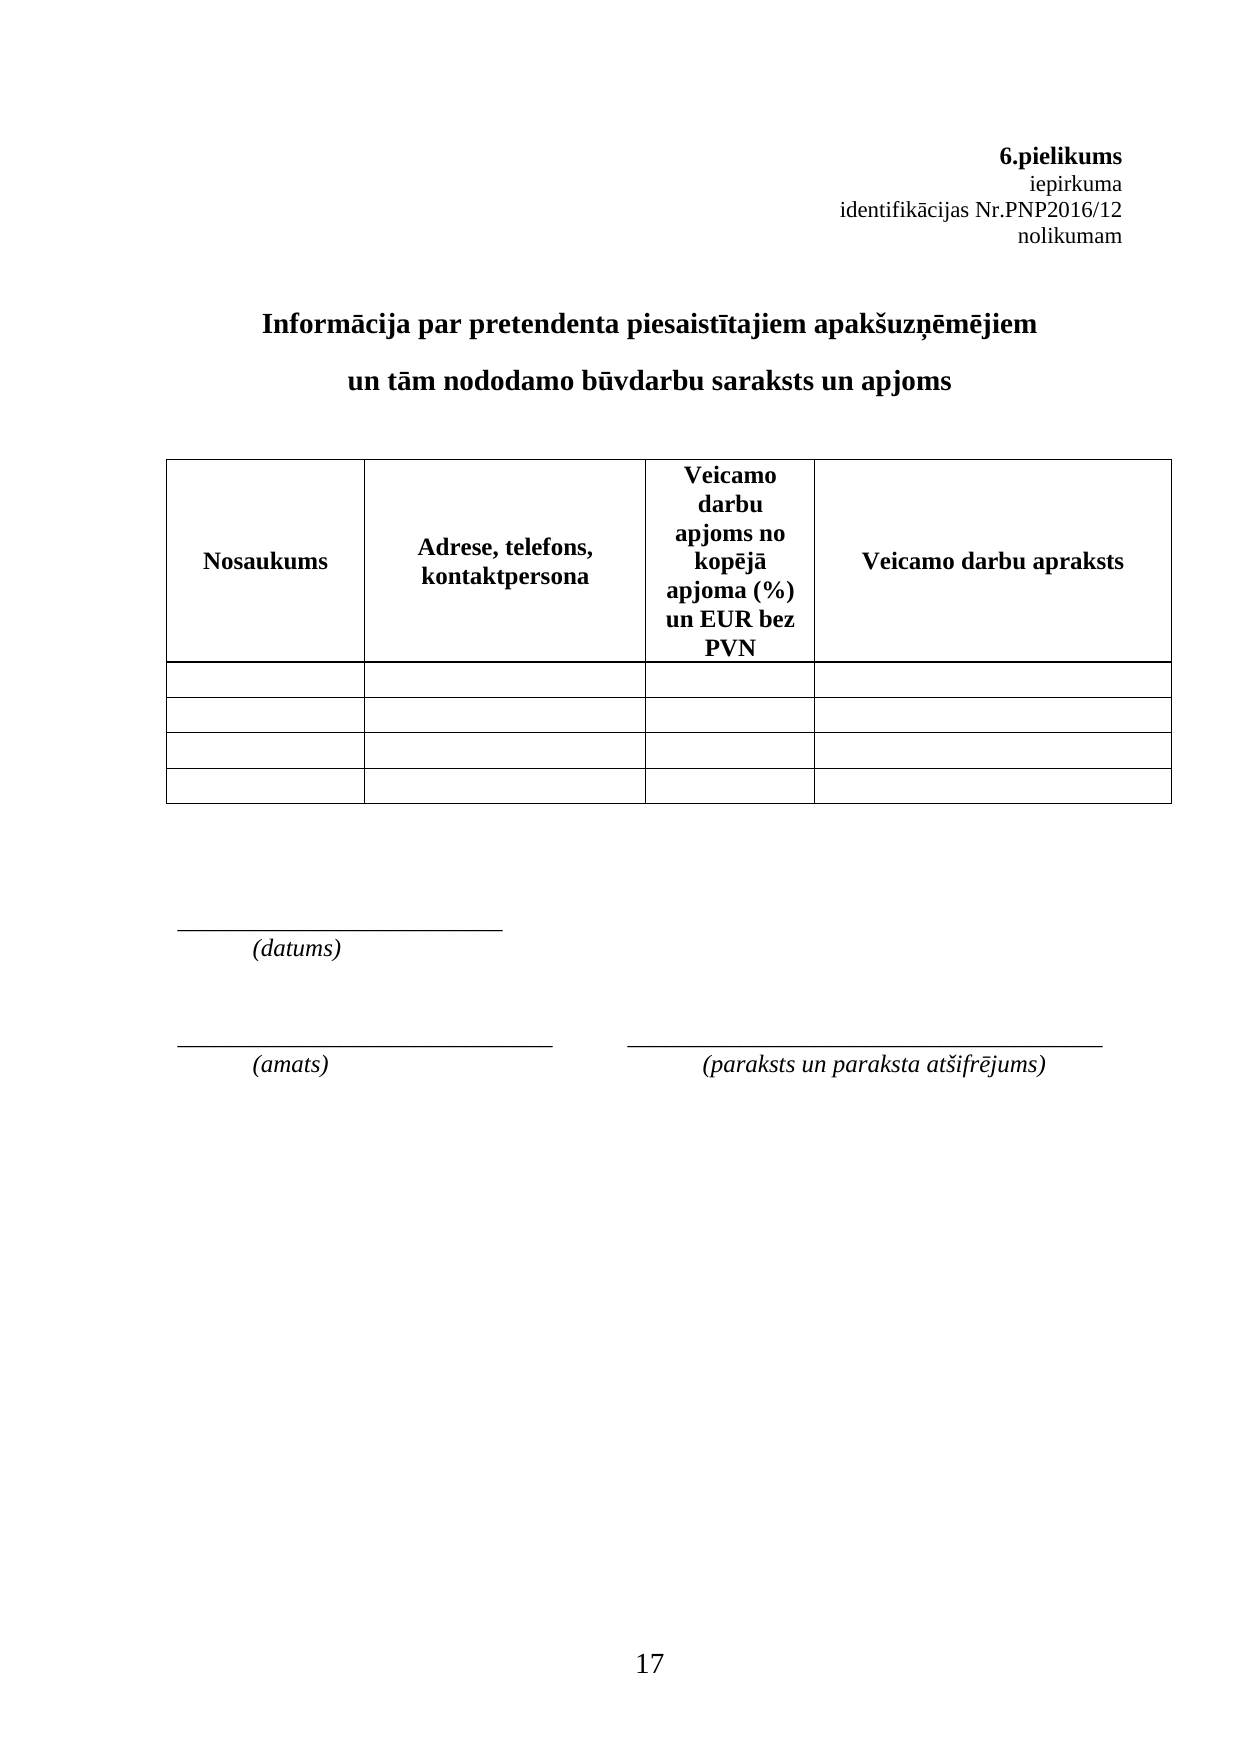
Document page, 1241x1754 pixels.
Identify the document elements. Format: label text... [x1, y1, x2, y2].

table_cell [646, 663, 814, 697]
table_header Veicamo darbu apraksts [815, 460, 1171, 661]
table_cell [815, 698, 1171, 732]
table_cell [167, 769, 364, 803]
text un tām nododamo būvdarbu saraksts un apjoms [177, 368, 1122, 396]
text (amats) (paraksts un paraksta atšifrējums) [177, 1049, 1122, 1078]
text identifikācijas Nr.PNP2016/12 [177, 196, 1122, 222]
table_cell [646, 769, 814, 803]
table_cell [646, 733, 814, 768]
table_header Nosaukums [167, 460, 364, 661]
table_cell [815, 733, 1171, 768]
table_cell [167, 663, 364, 697]
table_cell [167, 698, 364, 732]
text nolikumam [177, 222, 1122, 249]
table_cell [365, 733, 645, 768]
text (datums) [207, 933, 1122, 962]
table_cell [365, 663, 645, 697]
text ______________________________ ______________________________________ [177, 1021, 1122, 1049]
text Informācija par pretendenta piesaistītajiem apakšuzņēmējiem [177, 311, 1122, 339]
text iepirkuma [177, 170, 1122, 196]
table_cell [365, 769, 645, 803]
text 6.pielikums [177, 141, 1122, 170]
text __________________________ [177, 905, 1122, 933]
table_header Adrese, telefons, kontaktpersona [365, 460, 645, 661]
table_header Veicamo darbu apjoms no kopējā apjoma (%) un EUR bez PVN [646, 460, 814, 661]
table_cell [815, 769, 1171, 803]
table_cell [167, 733, 364, 768]
table_cell [646, 698, 814, 732]
table_cell [365, 698, 645, 732]
table_cell [815, 663, 1171, 697]
